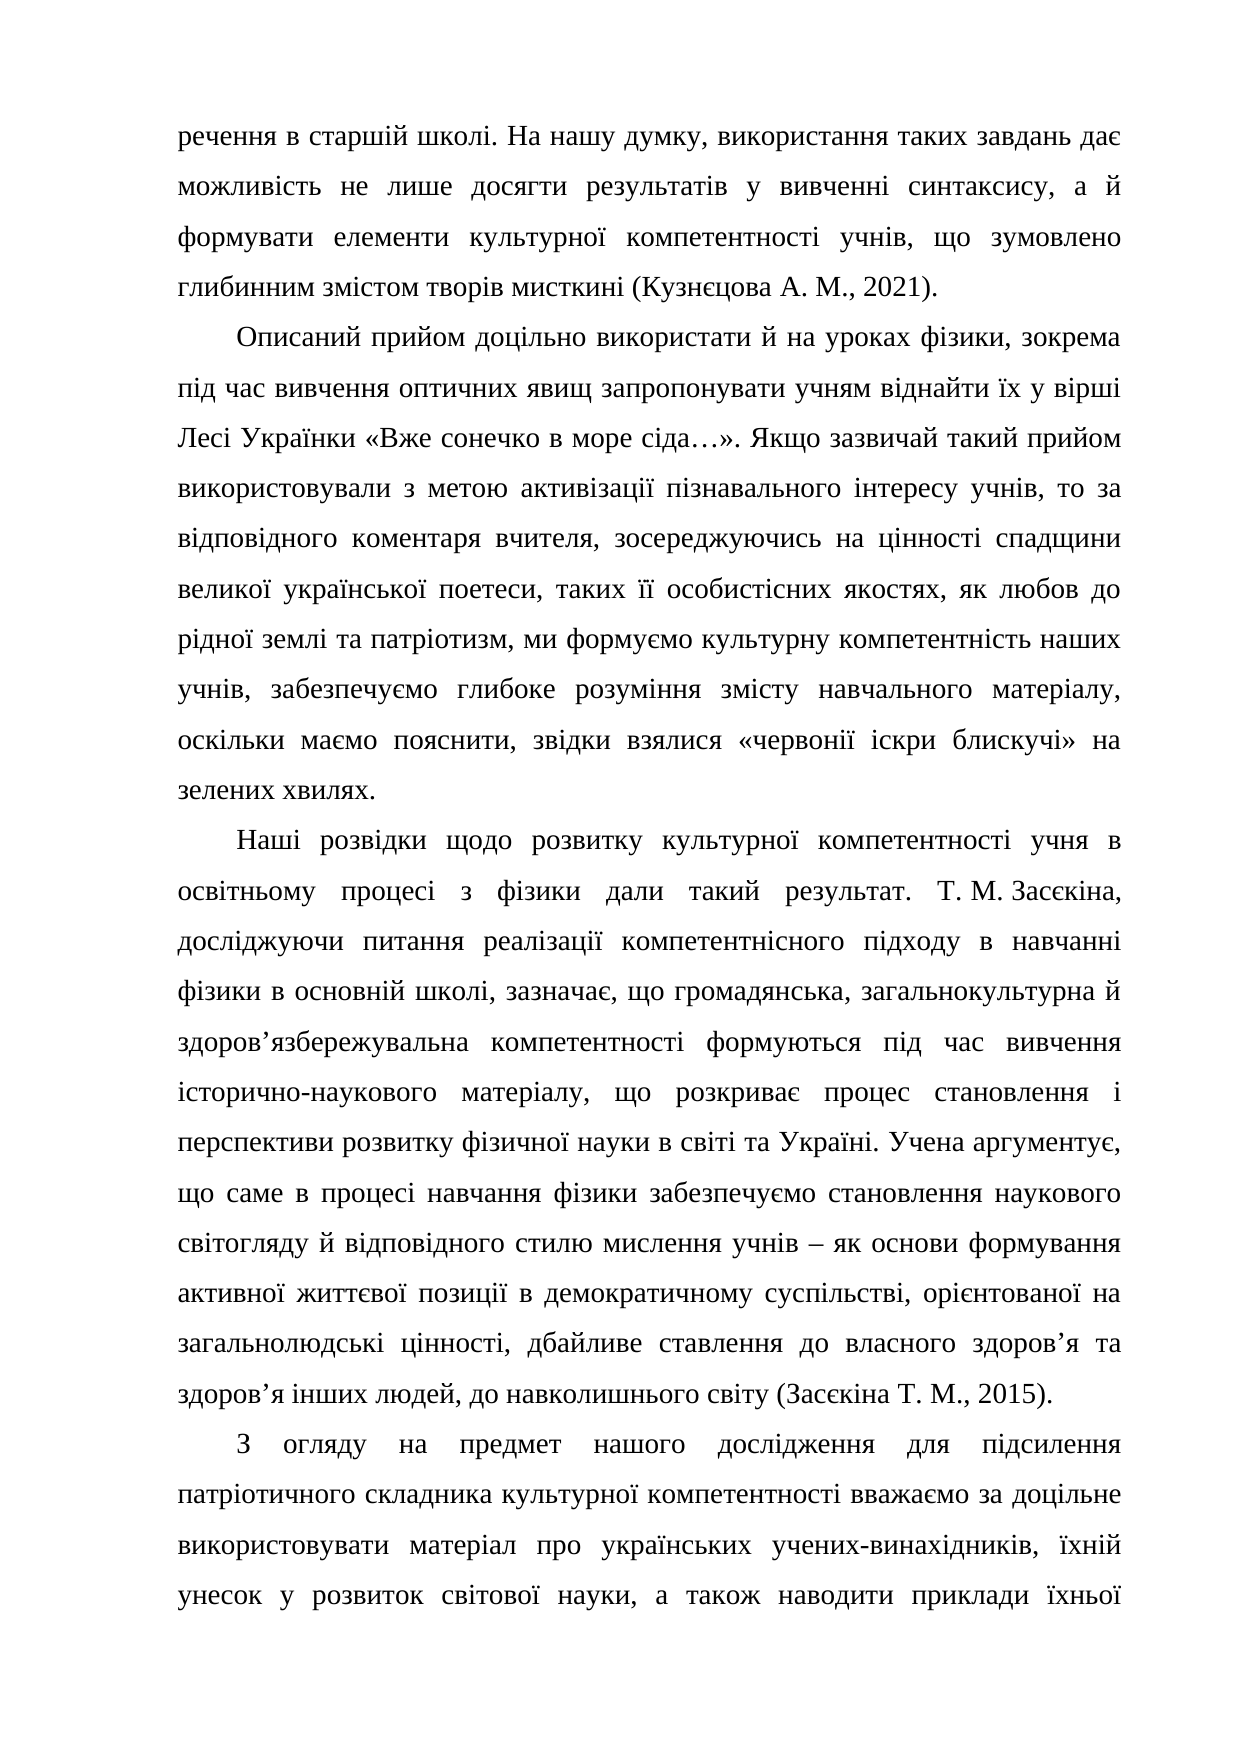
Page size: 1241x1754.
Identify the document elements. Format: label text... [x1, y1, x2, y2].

text Описаний прийом доцільно використати й на уроках фізики, зокрема під час вивчення оптичних явищ запропонувати учням віднайти їх у вірші Лесі Українки «Вже сонечко в море сіда…». Якщо зазвичай такий прийом використовували з метою активізації пізнавального інтересу учнів, то за відповідного коментаря вчителя, зосереджуючись на цінності спадщини великої української поетеси, таких її особистісних якостях, як любов до рідної землі та патріотизм, ми формуємо культурну компетентність наших учнів, забезпечуємо глибоке розуміння змісту навчального матеріалу, оскільки маємо пояснити, звідки взялися «червонії іскри блискучі» на зелених хвилях. [177, 319, 1122, 806]
text Наші розвідки щодо розвитку культурної компетентності учня в освітньому процесі з фізики дали такий результат. Т. М. Засєкіна, досліджуючи питання реалізації компетентнісного підходу в навчанні фізики в основній школі, зазначає, що громадянська, загальнокультурна й здоров’язбережувальна компетентності формуються під час вивчення історично-наукового матеріалу, що розкриває процес становлення і перспективи розвитку фізичної науки в світі та Україні. Учена аргументує, що саме в процесі навчання фізики забезпечуємо становлення наукового світогляду й відповідного стилю мислення учнів – як основи формування активної життєвої позиції в демократичному суспільстві, орієнтованої на загальнолюдські цінності, дбайливе ставлення до власного здоров’я та здоров’я інших людей, до навколишнього світу (Засєкіна Т. М., 2015). [177, 822, 1122, 1409]
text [177, 118, 1122, 303]
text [177, 1426, 1122, 1611]
